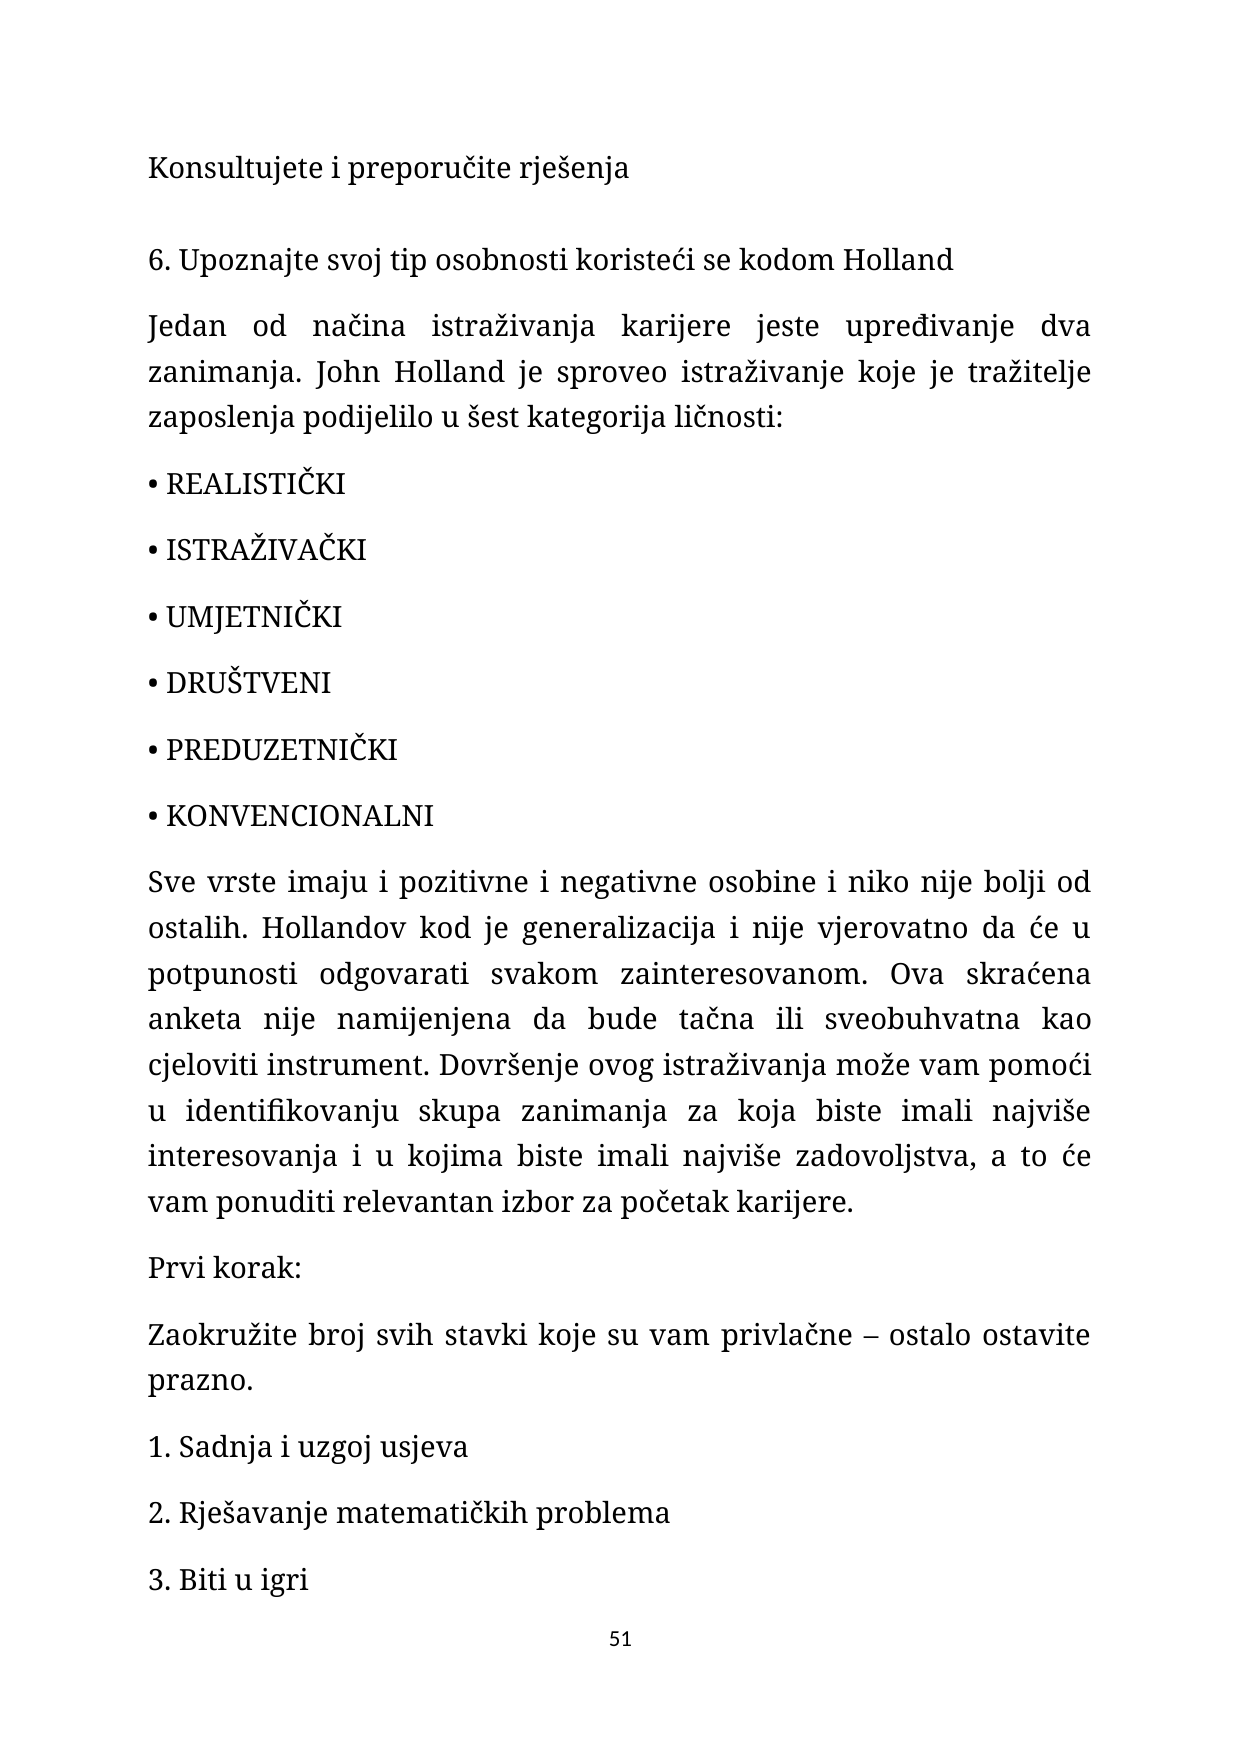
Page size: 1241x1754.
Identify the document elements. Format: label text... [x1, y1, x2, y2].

text • REALISTIČKI [148, 463, 1093, 503]
text • ISTRAŽIVAČKI [148, 529, 1093, 569]
text Jedan od načina istraživanja karijere jeste upređivanje dva zanimanja. John Holland je sproveo istraživanje koje je tražitelje zaposlenja podijelilo u šest kategorija ličnosti: [148, 305, 1093, 436]
text • DRUŠTVENI [148, 662, 1093, 702]
text • KONVENCIONALNI [148, 795, 1093, 835]
text • PREDUZETNIČKI [148, 729, 1093, 768]
text Zaokružite broj svih stavki koje su vam privlačne – ostalo ostavite prazno. [148, 1314, 1093, 1399]
text 3. Biti u igri [148, 1559, 1093, 1599]
text 2. Rješavanje matematičkih problema [148, 1493, 1093, 1532]
text Prvi korak: [148, 1248, 1093, 1287]
text • UMJETNIČKI [148, 596, 1093, 636]
text 6. Upoznajte svoj tip osobnosti koristeći se kodom Holland [148, 239, 1093, 278]
text Sve vrste imaju i pozitivne i negativne osobine i niko nije bolji od ostalih. Hollandov kod je generalizacija i nije vjerovatno da će u potpunosti odgovarati svakom zainteresovanom. Ova skraćena anketa nije namijenjena da bude tačna ili sveobuhvatna kao cjeloviti instrument. Dovršenje ovog istraživanja može vam pomoći u identifikovanju skupa zanimanja za koja biste imali najviše interesovanja i u kojima biste imali najviše zadovoljstva, a to će vam ponuditi relevantan izbor za početak karijere. [148, 862, 1093, 1221]
text Konsultujete i preporučite rješenja [148, 148, 1093, 187]
text 1. Sadnja i uzgoj usjeva [148, 1426, 1093, 1466]
